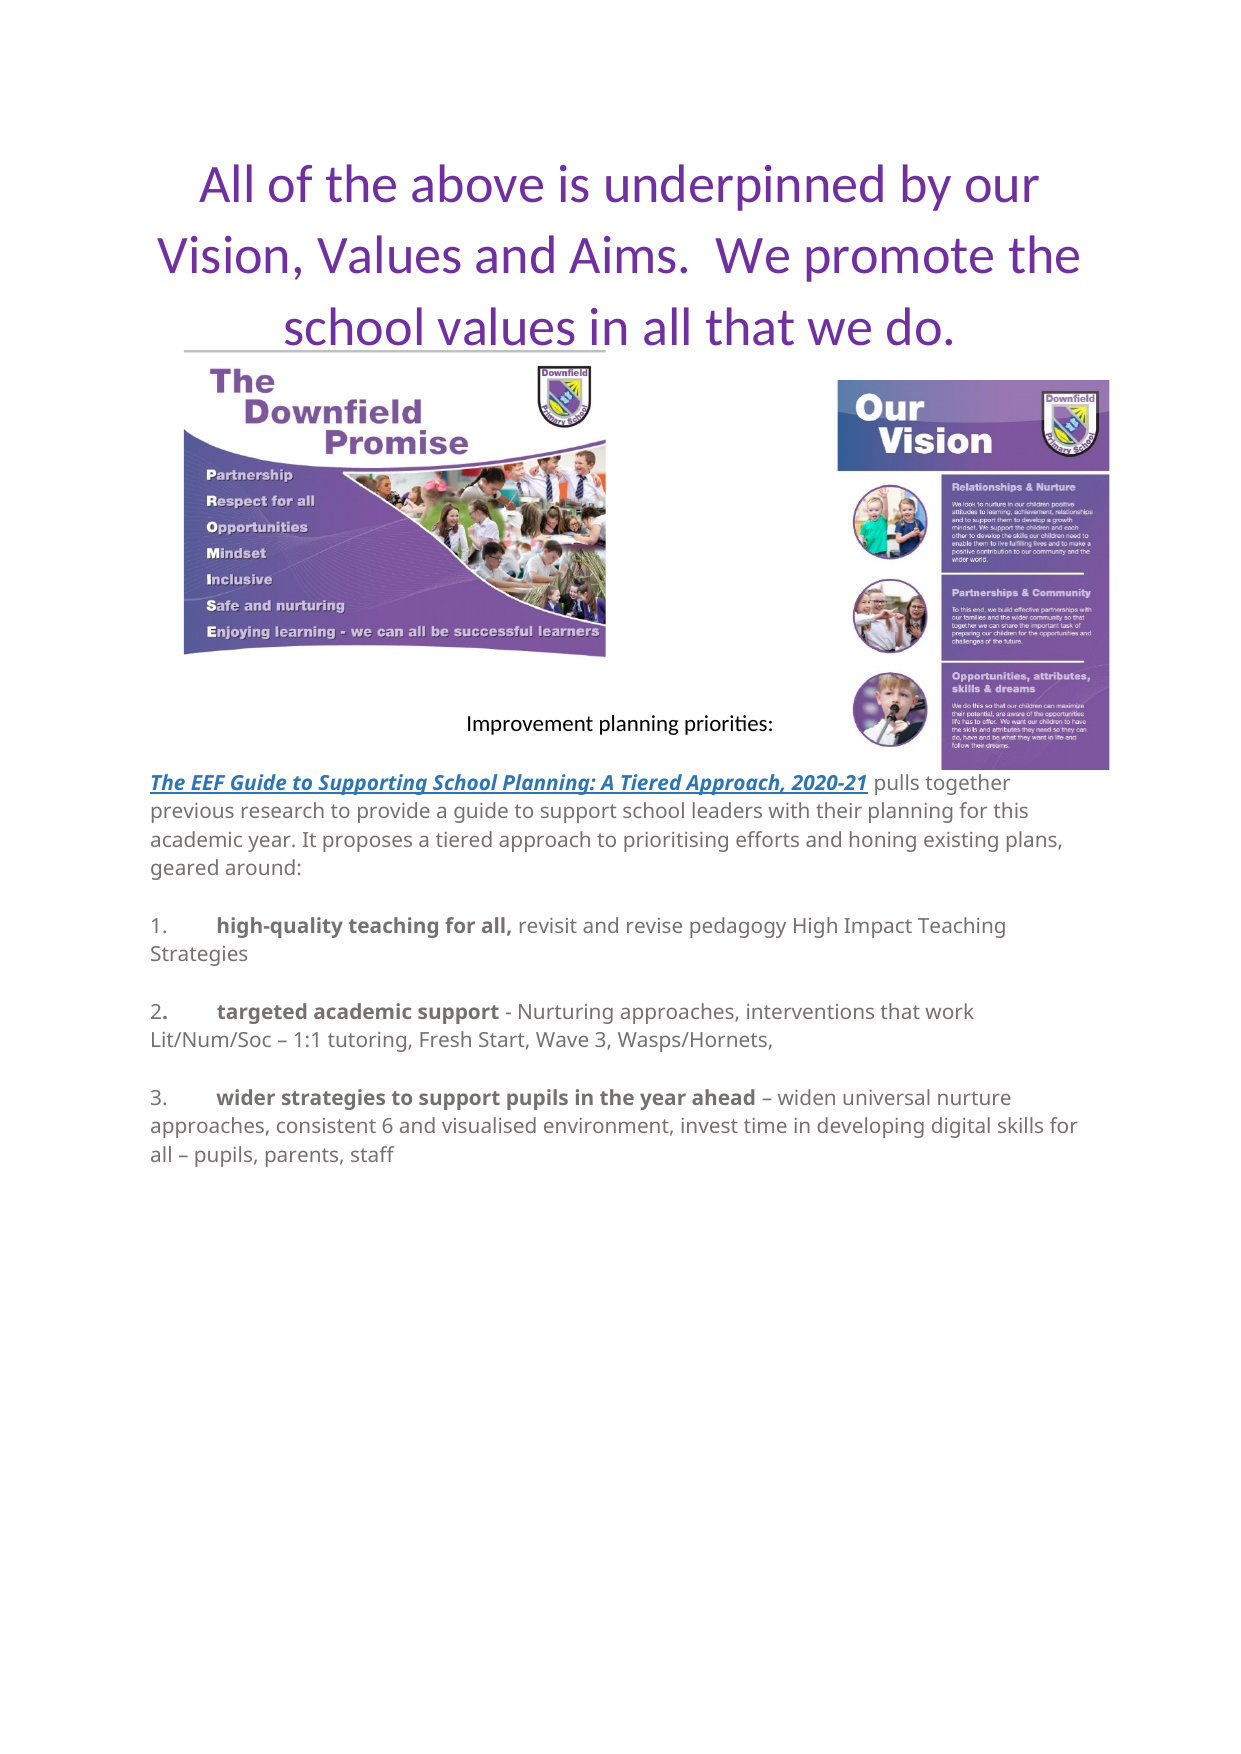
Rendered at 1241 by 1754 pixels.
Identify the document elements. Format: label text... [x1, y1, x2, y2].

text 1. high-quality teaching for all, revisit and revise pedagogy High Impact Teaching Strategies [150, 911, 1090, 968]
picture [183, 350, 606, 689]
text 3. wider strategies to support pupils in the year ahead – widen universal nurture approaches, consistent 6 and visualised environment, invest time in developing digital skills for all – pupils, parents, staff [150, 1083, 1090, 1168]
text 2. targeted academic support - Nurturing approaches, interventions that work Lit/Num/Soc – 1:1 tutoring, Fresh Start, Wave 3, Wasps/Hornets, [150, 997, 1090, 1054]
text Improvement planning priorities: [150, 709, 837, 737]
picture [837, 380, 1110, 770]
text The EEF Guide to Supporting School Planning: A Tiered Approach, 2020-21 pulls together previous research to provide a guide to support school leaders with their planning for this academic year. It proposes a tiered approach to prioritising efforts and honing existing plans, geared around: [150, 768, 1090, 882]
text All of the above is underpinned by our Vision, Values and Aims. We promote the school values in all that we do. [150, 150, 1090, 359]
